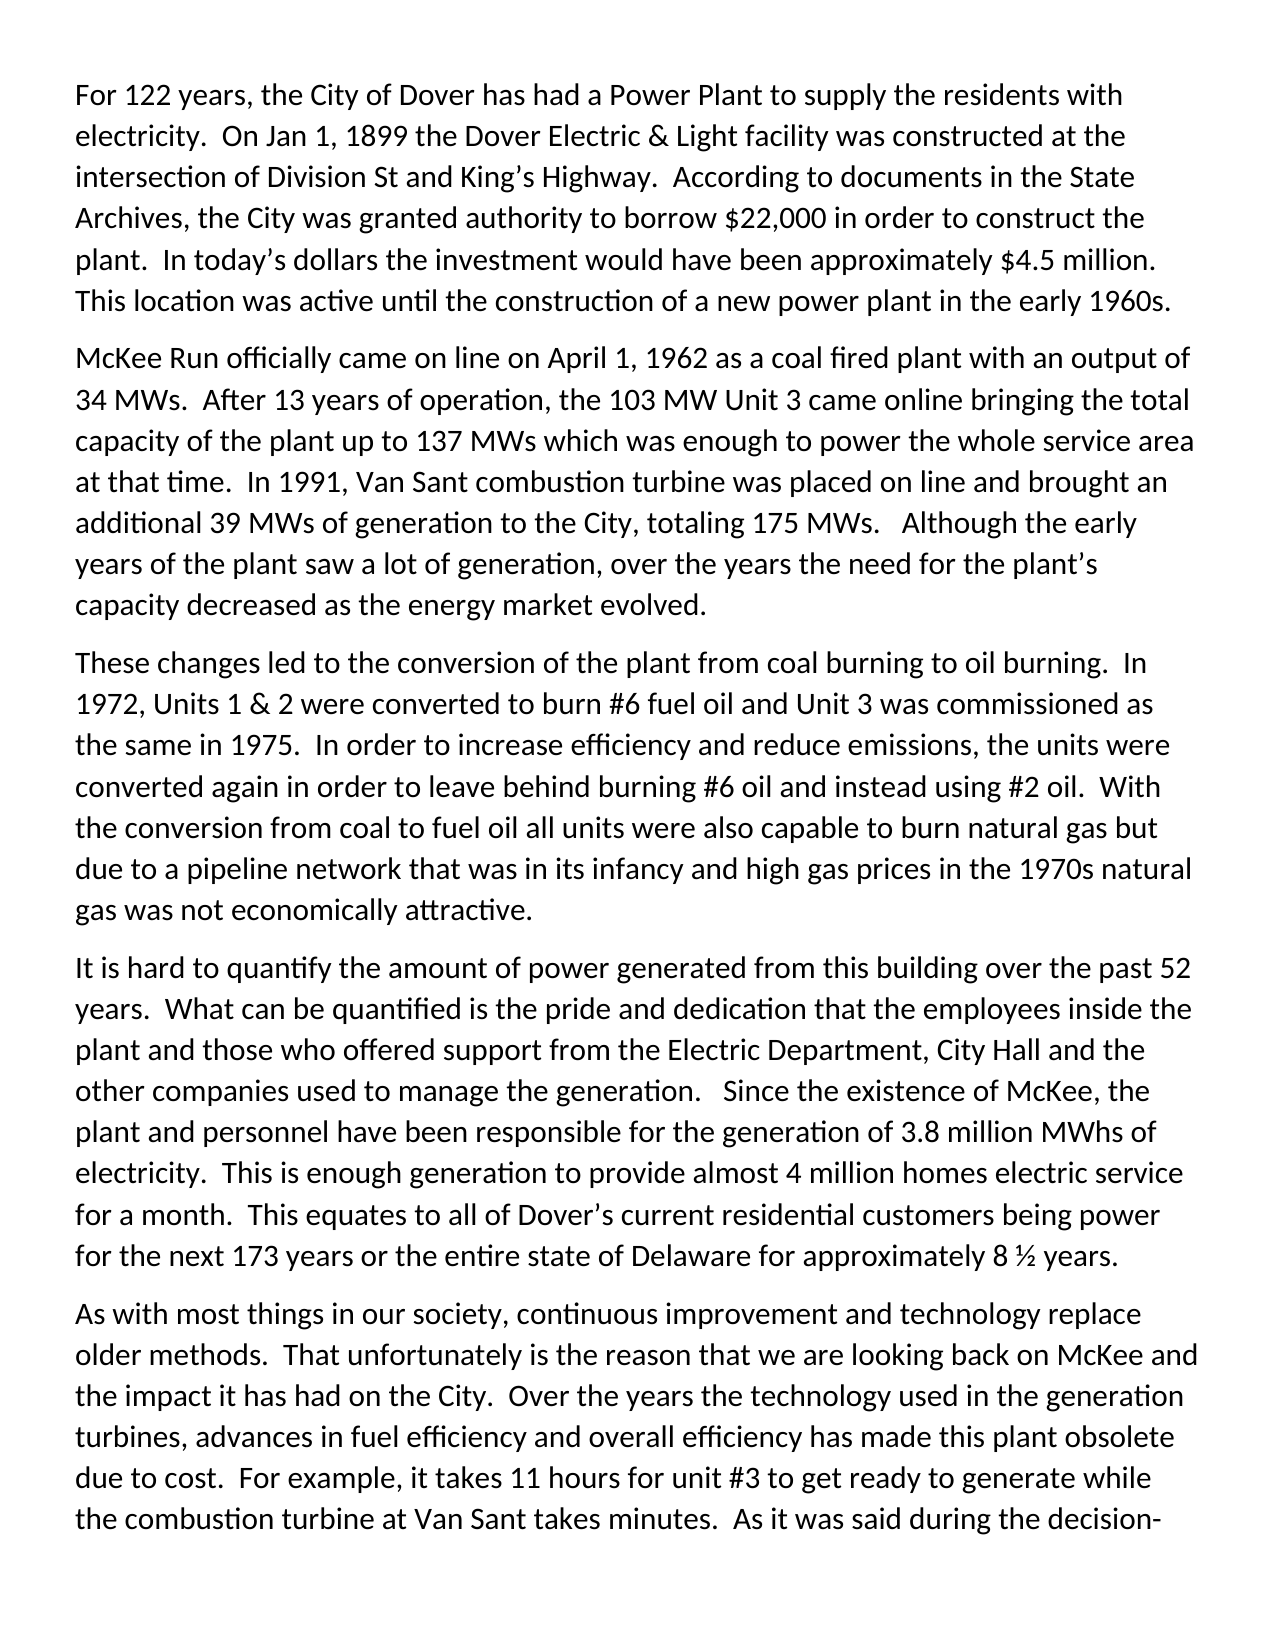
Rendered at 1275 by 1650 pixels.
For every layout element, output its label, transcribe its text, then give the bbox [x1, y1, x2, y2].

text It is hard to quantify the amount of power generated from this building over the past 52 years. What can be quantified is the pride and dedication that the employees inside the plant and those who offered support from the Electric Department, City Hall and the other companies used to manage the generation. Since the existence of McKee, the plant and personnel have been responsible for the generation of 3.8 million MWhs of electricity. This is enough generation to provide almost 4 million homes electric service for a month. This equates to all of Dover’s current residential customers being power for the next 173 years or the entire state of Delaware for approximately 8 ½ years. [75, 948, 1200, 1274]
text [75, 1294, 1200, 1538]
text McKee Run officially came on line on April 1, 1962 as a coal fired plant with an output of 34 MWs. After 13 years of operation, the 103 MW Unit 3 came online bringing the total capacity of the plant up to 137 MWs which was enough to power the whole service area at that time. In 1991, Van Sant combustion turbine was placed on line and brought an additional 39 MWs of generation to the City, totaling 175 MWs. Although the early years of the plant saw a lot of generation, over the years the need for the plant’s capacity decreased as the energy market evolved. [75, 338, 1200, 623]
text These changes led to the conversion of the plant from coal burning to oil burning. In 1972, Units 1 & 2 were converted to burn #6 fuel oil and Unit 3 was commissioned as the same in 1975. In order to increase efficiency and reduce emissions, the units were converted again in order to leave behind burning #6 oil and instead using #2 oil. With the conversion from coal to fuel oil all units were also capable to burn natural gas but due to a pipeline network that was in its infancy and high gas prices in the 1970s natural gas was not economically attractive. [75, 643, 1200, 928]
text For 122 years, the City of Dover has had a Power Plant to supply the residents with electricity. On Jan 1, 1899 the Dover Electric & Light facility was constructed at the intersection of Division St and King’s Highway. According to documents in the State Archives, the City was granted authority to borrow $22,000 in order to construct the plant. In today’s dollars the investment would have been approximately $4.5 million. This location was active until the construction of a new power plant in the early 1960s. [75, 75, 1200, 319]
